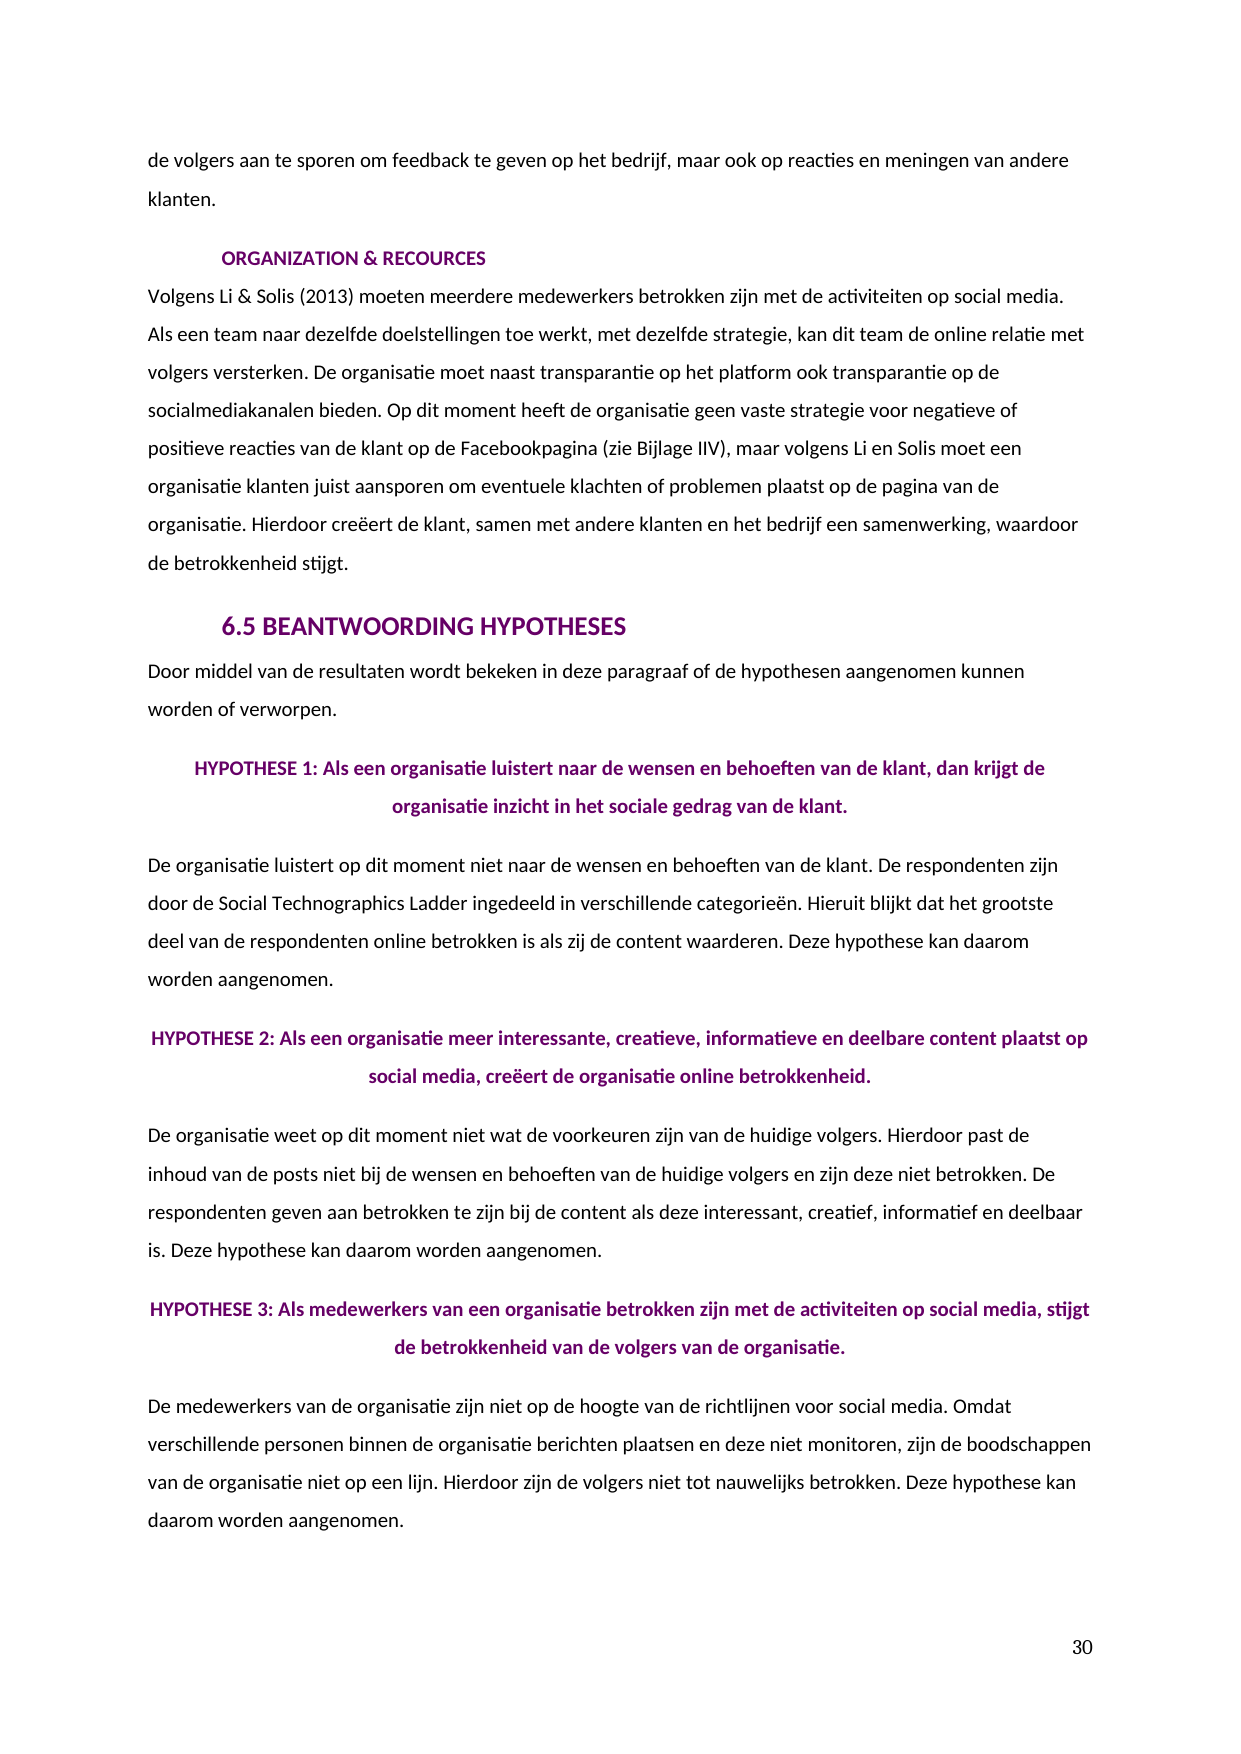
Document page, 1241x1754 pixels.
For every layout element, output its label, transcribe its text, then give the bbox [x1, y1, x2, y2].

text HYPOTHESE 3: Als medewerkers van een organisatie betrokken zijn met de activiteiten op social media, stijgt de betrokkenheid van de volgers van de organisatie. [148, 1296, 1093, 1359]
text De organisatie luistert op dit moment niet naar de wensen en behoeften van de klant. De respondenten zijn door de Social Technographics Ladder ingedeeld in verschillende categorieën. Hieruit blijkt dat het grootste deel van de respondenten online betrokken is als zij de content waarderen. Deze hypothese kan daarom worden aangenomen. [148, 852, 1093, 992]
text HYPOTHESE 2: Als een organisatie meer interessante, creatieve, informatieve en deelbare content plaatst op social media, creëert de organisatie online betrokkenheid. [148, 1026, 1093, 1089]
text ORGANIZATION & RECOURCES Volgens Li & Solis (2013) moeten meerdere medewerkers betrokken zijn met de activiteiten op social media. Als een team naar dezelfde doelstellingen toe werkt, met dezelfde strategie, kan dit team de online relatie met volgers versterken. De organisatie moet naast transparantie op het platform ook transparantie op de socialmediakanalen bieden. Op dit moment heeft de organisatie geen vaste strategie voor negatieve of positieve reacties van de klant op de Facebookpagina (zie Bijlage IIV), maar volgens Li en Solis moet een organisatie klanten juist aansporen om eventuele klachten of problemen plaatst op de pagina van de organisatie. Hierdoor creëert de klant, samen met andere klanten en het bedrijf een samenwerking, waardoor de betrokkenheid stijgt. [148, 245, 1093, 575]
text De medewerkers van de organisatie zijn niet op de hoogte van de richtlijnen voor social media. Omdat verschillende personen binnen de organisatie berichten plaatsen en deze niet monitoren, zijn de boodschappen van de organisatie niet op een lijn. Hierdoor zijn de volgers niet tot nauwelijks betrokken. Deze hypothese kan daarom worden aangenomen. [148, 1393, 1093, 1533]
text Door middel van de resultaten wordt bekeken in deze paragraaf of de hypothesen aangenomen kunnen worden of verworpen. [148, 658, 1093, 722]
text HYPOTHESE 1: Als een organisatie luistert naar de wensen en behoeften van de klant, dan krijgt de organisatie inzicht in het sociale gedrag van de klant. [148, 755, 1093, 819]
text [148, 148, 1093, 211]
text De organisatie weet op dit moment niet wat de voorkeuren zijn van de huidige volgers. Hierdoor past de inhoud van de posts niet bij de wensen en behoeften van de huidige volgers en zijn deze niet betrokken. De respondenten geven aan betrokken te zijn bij de content als deze interessant, creatief, informatief en deelbaar is. Deze hypothese kan daarom worden aangenomen. [148, 1123, 1093, 1262]
subtitle 6.5 BEANTWOORDING HYPOTHESES [148, 609, 1093, 642]
